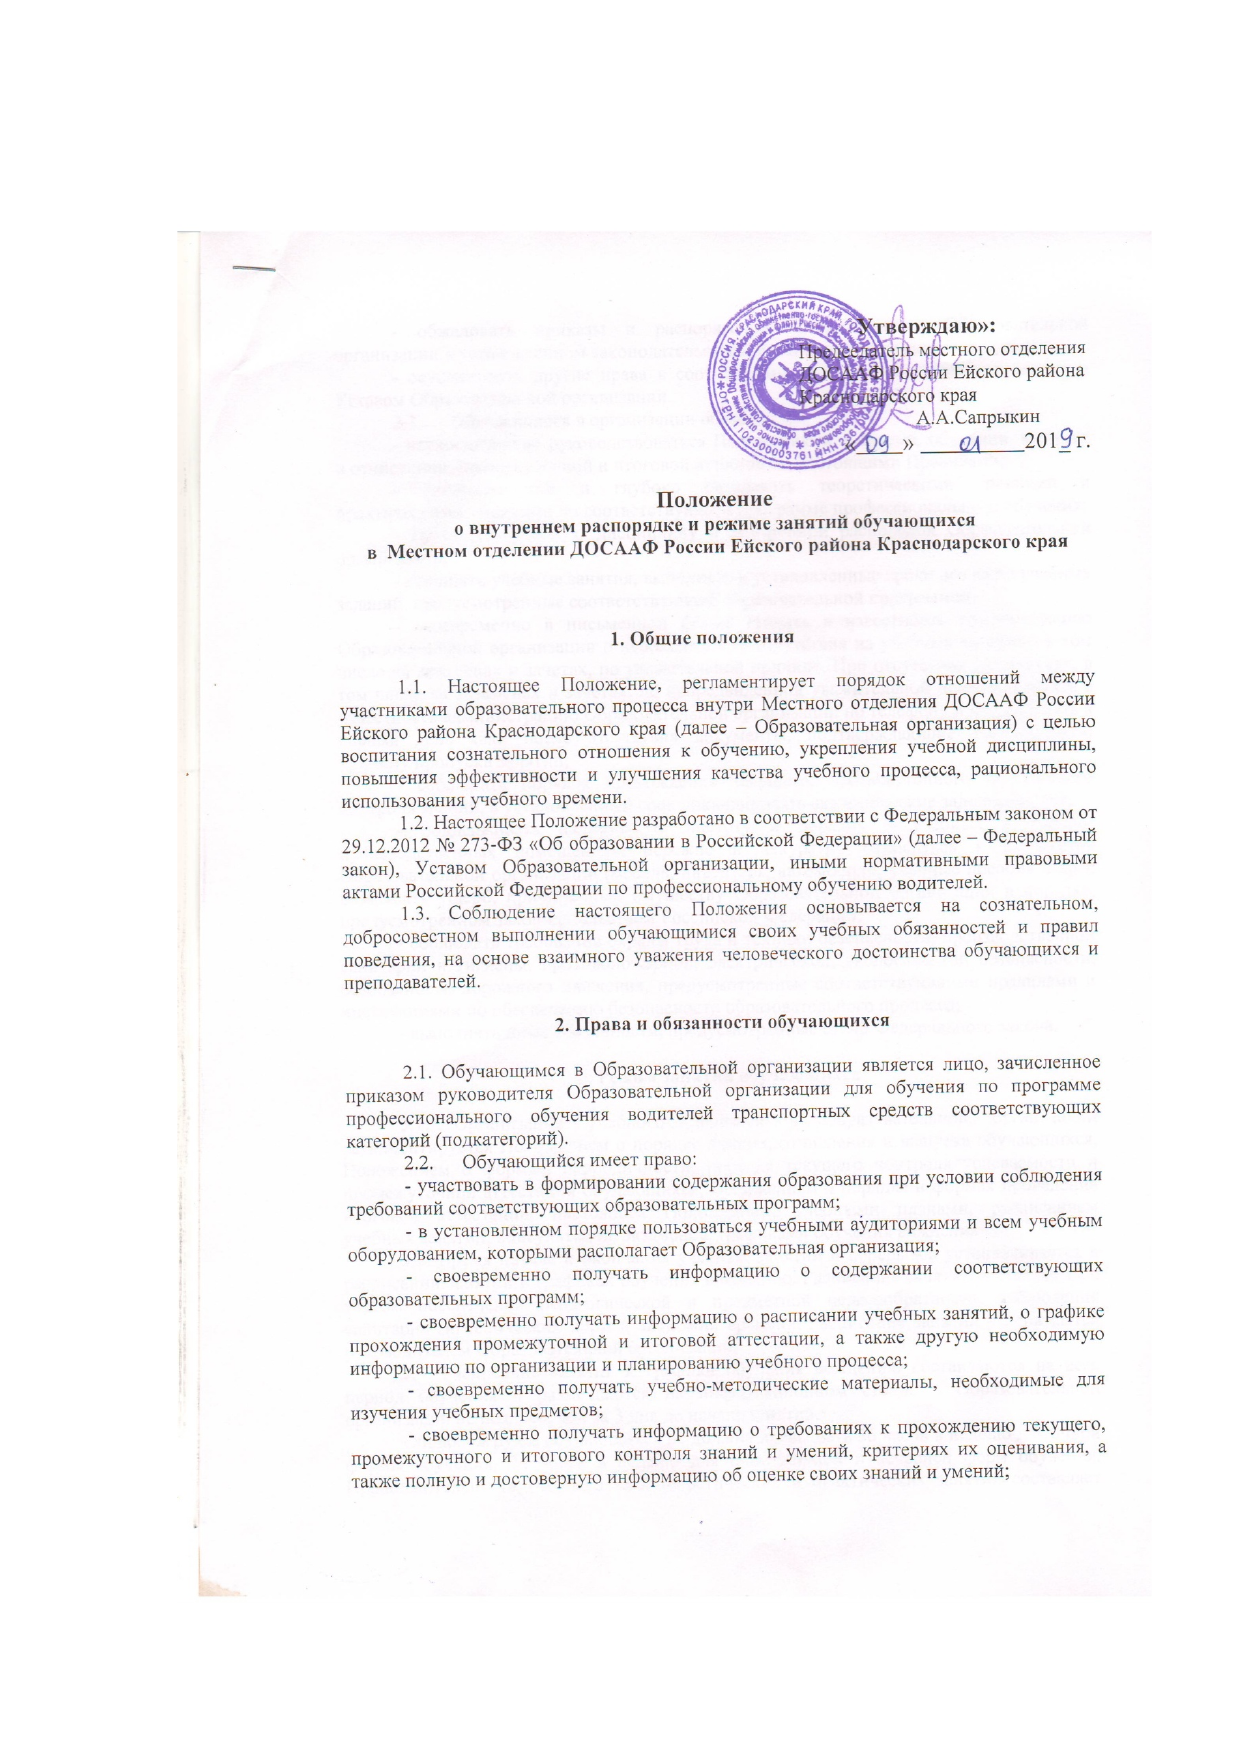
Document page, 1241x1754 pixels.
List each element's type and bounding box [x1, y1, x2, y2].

picture [177, 224, 1152, 1603]
